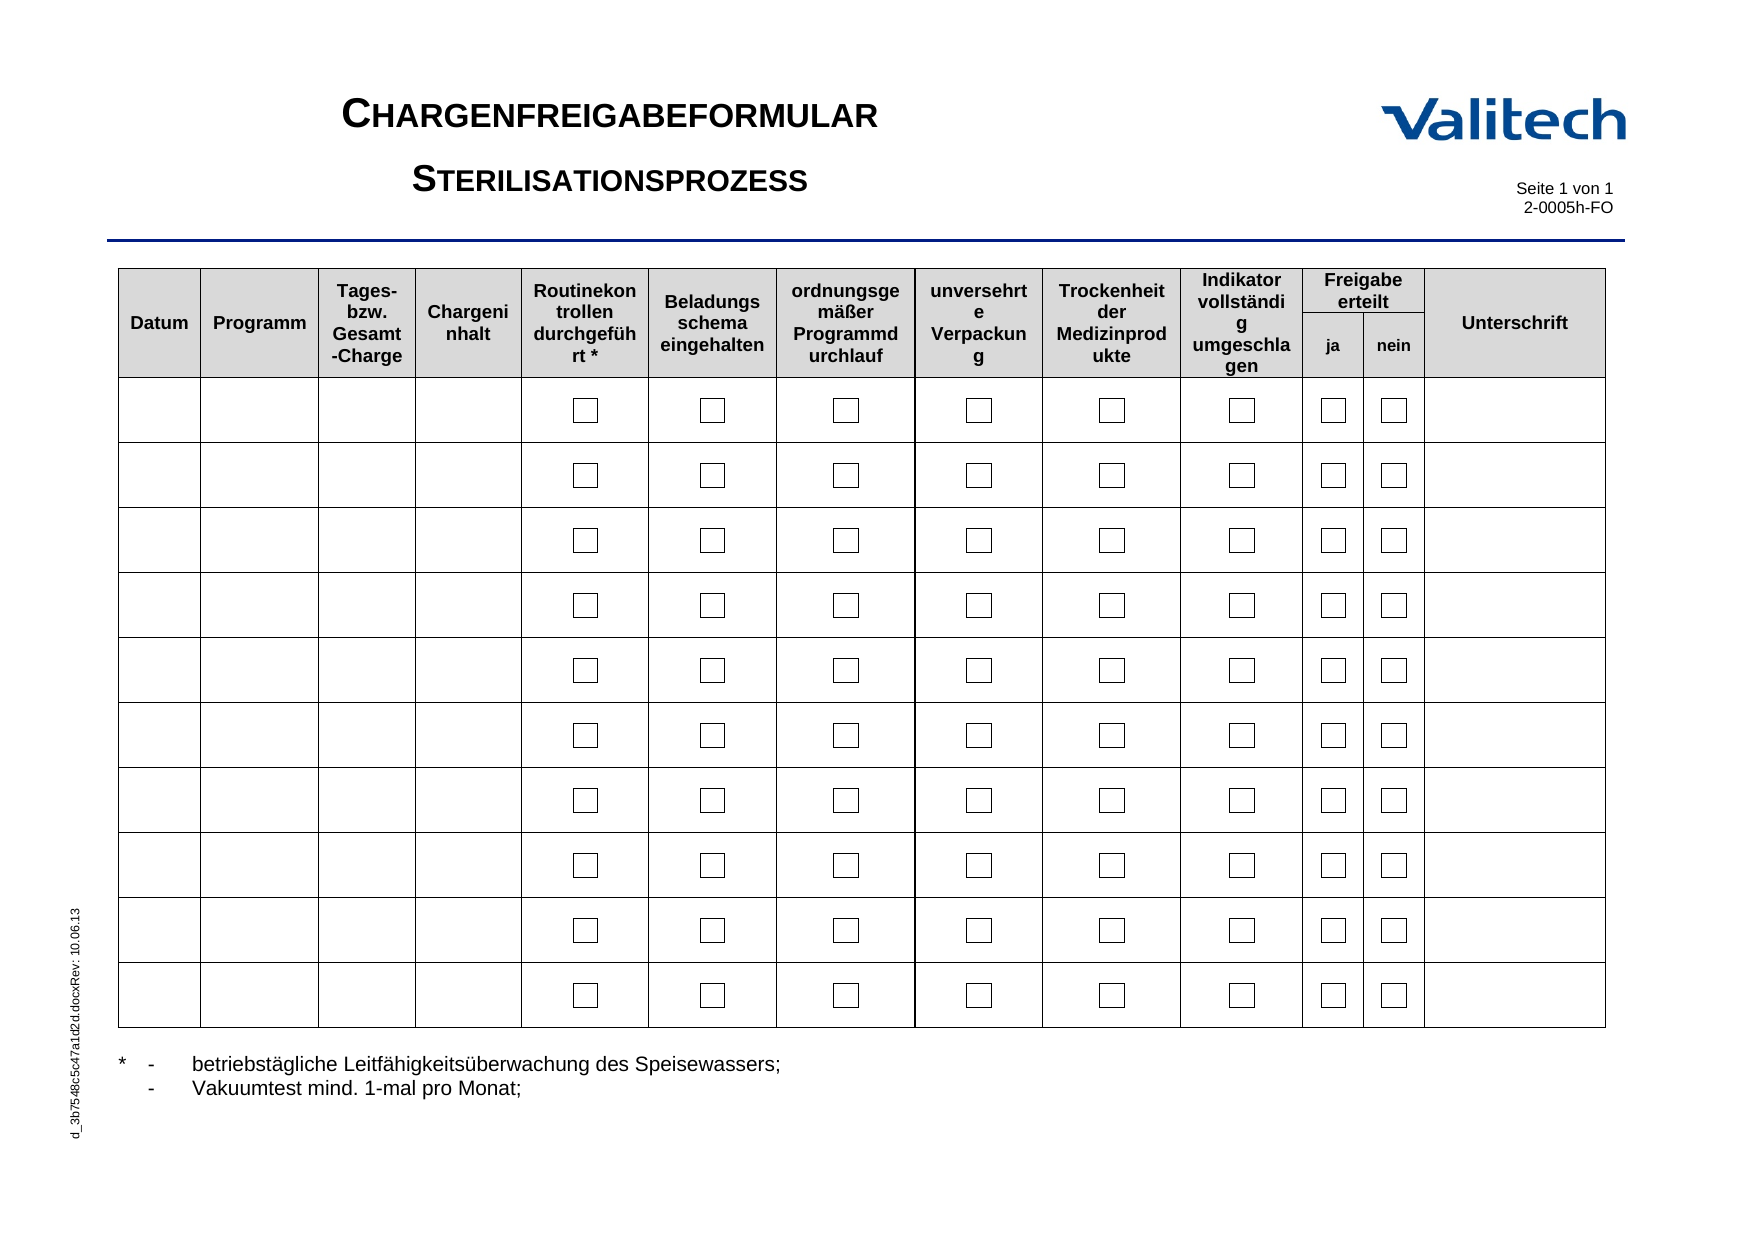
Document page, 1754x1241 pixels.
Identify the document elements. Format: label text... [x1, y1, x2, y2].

table_cell [649, 963, 776, 1027]
table_cell [416, 963, 521, 1027]
table_cell [416, 378, 521, 442]
table_header Trockenheit der Medizinprodukte [1043, 269, 1180, 377]
table_header unversehrte Verpackung [916, 269, 1042, 377]
table_cell [1043, 378, 1180, 442]
table_cell [1303, 833, 1363, 897]
table_cell [916, 963, 1042, 1027]
table_cell [916, 638, 1042, 702]
table_header Freigabe erteilt [1303, 269, 1424, 312]
table_cell [522, 833, 648, 897]
table_cell [1364, 638, 1424, 702]
table_cell [916, 898, 1042, 962]
table_cell [1364, 963, 1424, 1027]
table_cell [201, 768, 318, 832]
table_cell [201, 898, 318, 962]
table_cell [649, 573, 776, 637]
table_cell [319, 443, 415, 507]
table_cell [1425, 898, 1605, 962]
table_cell [416, 443, 521, 507]
table_header Routinekontrollen durchgeführt * [522, 269, 648, 377]
table_cell [916, 443, 1042, 507]
table_cell [119, 378, 200, 442]
table_cell [649, 768, 776, 832]
table_cell [522, 443, 648, 507]
table_cell [119, 638, 200, 702]
table_cell [319, 833, 415, 897]
table_cell [777, 378, 914, 442]
table_cell [201, 703, 318, 767]
table_cell [522, 638, 648, 702]
table_cell [649, 508, 776, 572]
table_cell [649, 378, 776, 442]
table_cell [1425, 638, 1605, 702]
table_cell [416, 768, 521, 832]
table_cell [119, 443, 200, 507]
table_cell [1303, 898, 1363, 962]
table_cell [1303, 703, 1363, 767]
table_cell [1303, 508, 1363, 572]
table_cell [916, 768, 1042, 832]
table_cell [1181, 443, 1302, 507]
table_cell [1043, 703, 1180, 767]
table_cell [119, 768, 200, 832]
table_cell [522, 898, 648, 962]
table_cell [319, 378, 415, 442]
table_cell [1303, 378, 1363, 442]
table_cell [201, 508, 318, 572]
table_cell [1364, 443, 1424, 507]
table_cell [119, 898, 200, 962]
table_cell [1181, 703, 1302, 767]
table_cell [777, 898, 914, 962]
table_cell [416, 573, 521, 637]
table_cell [416, 638, 521, 702]
table_cell [522, 963, 648, 1027]
table_header Tages- bzw. Gesamt-Charge [319, 269, 415, 377]
table_cell [416, 833, 521, 897]
table_cell [777, 443, 914, 507]
table_cell [319, 508, 415, 572]
table_cell [1364, 833, 1424, 897]
table_header Chargeninhalt [416, 269, 521, 377]
table_cell [1364, 898, 1424, 962]
table_cell [777, 638, 914, 702]
table_cell [1181, 833, 1302, 897]
table_cell [319, 573, 415, 637]
table_cell [1043, 768, 1180, 832]
table_cell [201, 963, 318, 1027]
table_cell [1425, 703, 1605, 767]
table_cell [1181, 638, 1302, 702]
table_cell [416, 898, 521, 962]
table_cell [1303, 768, 1363, 832]
table_cell [916, 573, 1042, 637]
table_cell [319, 963, 415, 1027]
table_cell [1425, 963, 1605, 1027]
table_cell [1303, 963, 1363, 1027]
table_header Datum [119, 269, 200, 377]
table_cell [649, 638, 776, 702]
table_cell [1181, 573, 1302, 637]
table_header Indikator vollständig umgeschlagen [1181, 269, 1302, 377]
table_cell [201, 443, 318, 507]
table_cell [119, 833, 200, 897]
table_cell [649, 898, 776, 962]
table_cell [319, 768, 415, 832]
table_cell [1364, 573, 1424, 637]
table_cell [649, 703, 776, 767]
picture [1365, 90, 1641, 149]
table_cell [201, 573, 318, 637]
table_cell [916, 703, 1042, 767]
table_cell [319, 898, 415, 962]
table_cell [119, 703, 200, 767]
table_cell nein [1364, 313, 1424, 377]
table_cell [1425, 443, 1605, 507]
table_cell [201, 638, 318, 702]
table_cell [319, 703, 415, 767]
table_cell [1181, 768, 1302, 832]
table_cell [916, 508, 1042, 572]
table_cell [1303, 573, 1363, 637]
table_cell [1043, 833, 1180, 897]
table_cell [1181, 898, 1302, 962]
table_cell [1043, 508, 1180, 572]
table_cell [1364, 703, 1424, 767]
table_cell [777, 703, 914, 767]
table_cell [522, 508, 648, 572]
table_cell [1043, 443, 1180, 507]
table_cell [1425, 378, 1605, 442]
table_cell [777, 508, 914, 572]
table_cell [119, 573, 200, 637]
table_cell [319, 638, 415, 702]
table_cell [649, 833, 776, 897]
table_cell [522, 573, 648, 637]
table_cell [416, 703, 521, 767]
table_cell [1364, 508, 1424, 572]
table_cell [522, 768, 648, 832]
text - Vakuumtest mind. 1-mal pro Monat; [118, 1076, 1636, 1100]
table_header Beladungsschema eingehalten [649, 269, 776, 377]
table_cell [1364, 768, 1424, 832]
table_header Programm [201, 269, 318, 377]
table_cell [1043, 898, 1180, 962]
table_cell [916, 378, 1042, 442]
table_cell [777, 833, 914, 897]
table_cell [1425, 768, 1605, 832]
table_cell [1303, 638, 1363, 702]
table_header ordnungsgemäßer Programmdurchlauf [777, 269, 914, 377]
table_cell [1181, 378, 1302, 442]
table_cell [119, 508, 200, 572]
table_cell [649, 443, 776, 507]
table_cell [1425, 573, 1605, 637]
table_cell [1181, 508, 1302, 572]
table_cell [1425, 833, 1605, 897]
table_cell [416, 508, 521, 572]
table_cell [1043, 638, 1180, 702]
table_cell ja [1303, 313, 1363, 377]
table_cell [777, 768, 914, 832]
table_cell [1181, 963, 1302, 1027]
table_cell [201, 378, 318, 442]
table_header Unterschrift [1425, 269, 1605, 377]
table_cell [1043, 573, 1180, 637]
table_cell [1303, 443, 1363, 507]
table_cell [916, 833, 1042, 897]
table_cell [201, 833, 318, 897]
table_cell [522, 378, 648, 442]
table_cell [777, 963, 914, 1027]
table_cell [1043, 963, 1180, 1027]
table_cell [522, 703, 648, 767]
text * - betriebstägliche Leitfähigkeitsüberwachung des Speisewassers; [118, 1052, 1636, 1076]
table_cell [1364, 378, 1424, 442]
table_cell [777, 573, 914, 637]
table_cell [1425, 508, 1605, 572]
table_cell [119, 963, 200, 1027]
